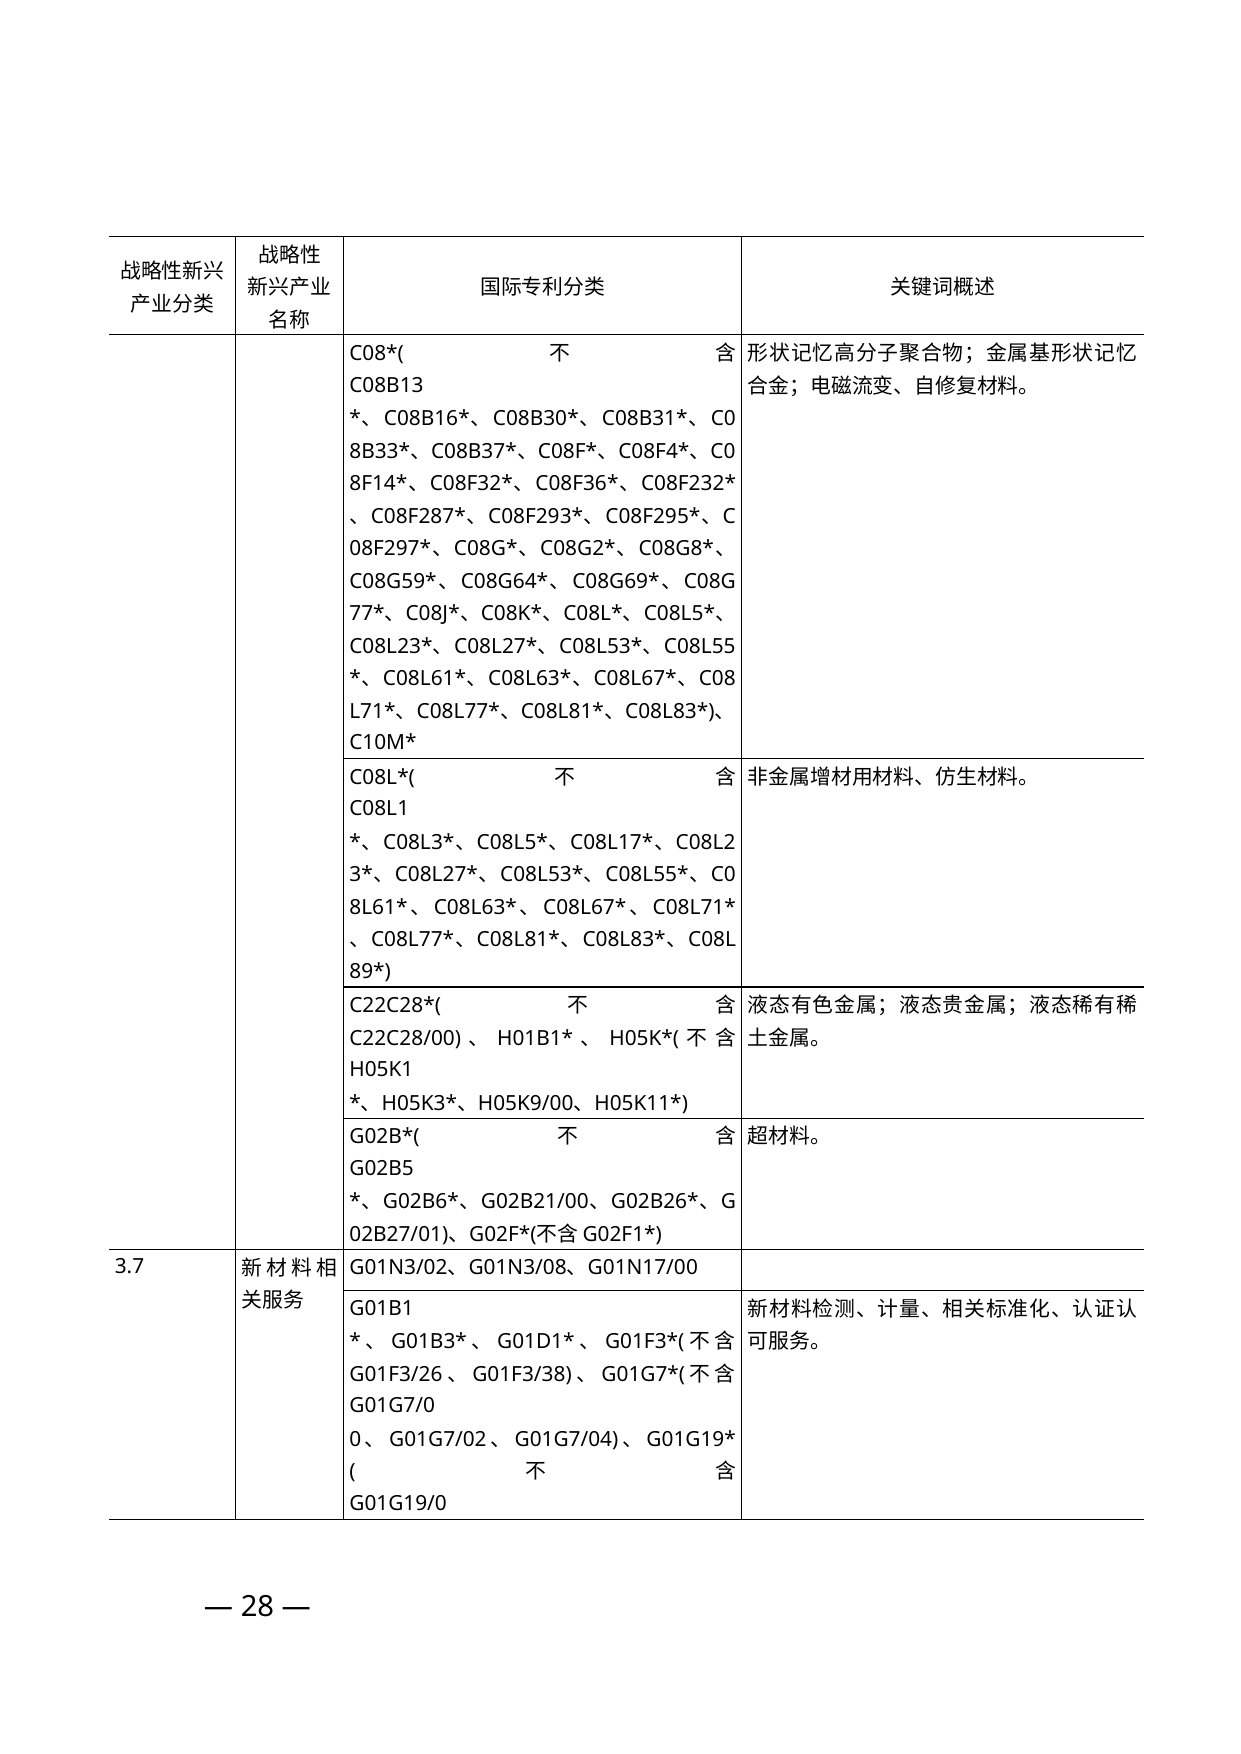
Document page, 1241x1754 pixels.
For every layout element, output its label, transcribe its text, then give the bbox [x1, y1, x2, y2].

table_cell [344, 1291, 741, 1518]
table_cell [742, 1250, 1143, 1290]
table_header 战略性 新兴产业名称 [236, 237, 343, 334]
table_cell 非金属增材用材料、仿生材料。 [742, 759, 1143, 986]
table_cell 新材料相关服务 [236, 1250, 343, 1518]
table_cell C08L*(不含C08L1*、C08L3*、C08L5*、C08L17*、C08L23*、C08L27*、C08L53*、C08L55*、C08L61*、C08L63*、C08L67*、C08L71*、C08L77*、C08L81*、C08L83*、C08L89*) [344, 759, 741, 986]
table_cell 3.7 [109, 1250, 235, 1518]
table_header 关键词概述 [742, 237, 1143, 334]
table_cell 新材料检测、计量、相关标准化、认证认可服务。 [742, 1291, 1143, 1518]
table_cell C08*(不含C08B13*、C08B16*、C08B30*、C08B31*、C08B33*、C08B37*、C08F*、C08F4*、C08F14*、C08F32*、C08F36*、C08F232*、C08F287*、C08F293*、C08F295*、C08F297*、C08G*、C08G2*、C08G8*、C08G59*、C08G64*、C08G69*、C08G77*、C08J*、C08K*、C08L*、C08L5*、C08L23*、C08L27*、C08L53*、C08L55*、C08L61*、C08L63*、C08L67*、C08L71*、C08L77*、C08L81*、C08L83*)、C10M* [344, 335, 741, 758]
table_header 战略性新兴产业分类 [109, 237, 235, 334]
table_cell 形状记忆高分子聚合物；金属基形状记忆合金；电磁流变、自修复材料。 [742, 335, 1143, 758]
table_cell G01N3/02、G01N3/08、G01N17/00 [344, 1250, 741, 1290]
table_cell C22C28*(不含C22C28/00)、H01B1*、H05K*(不含H05K1*、H05K3*、H05K9/00、H05K11*) [344, 988, 741, 1117]
table_header 国际专利分类 [344, 237, 741, 334]
table_cell 超材料。 [742, 1119, 1143, 1248]
table_cell 液态有色金属；液态贵金属；液态稀有稀土金属。 [742, 988, 1143, 1117]
table_cell G02B*(不含G02B5*、G02B6*、G02B21/00、G02B26*、G02B27/01)、G02F*(不含G02F1*) [344, 1119, 741, 1248]
